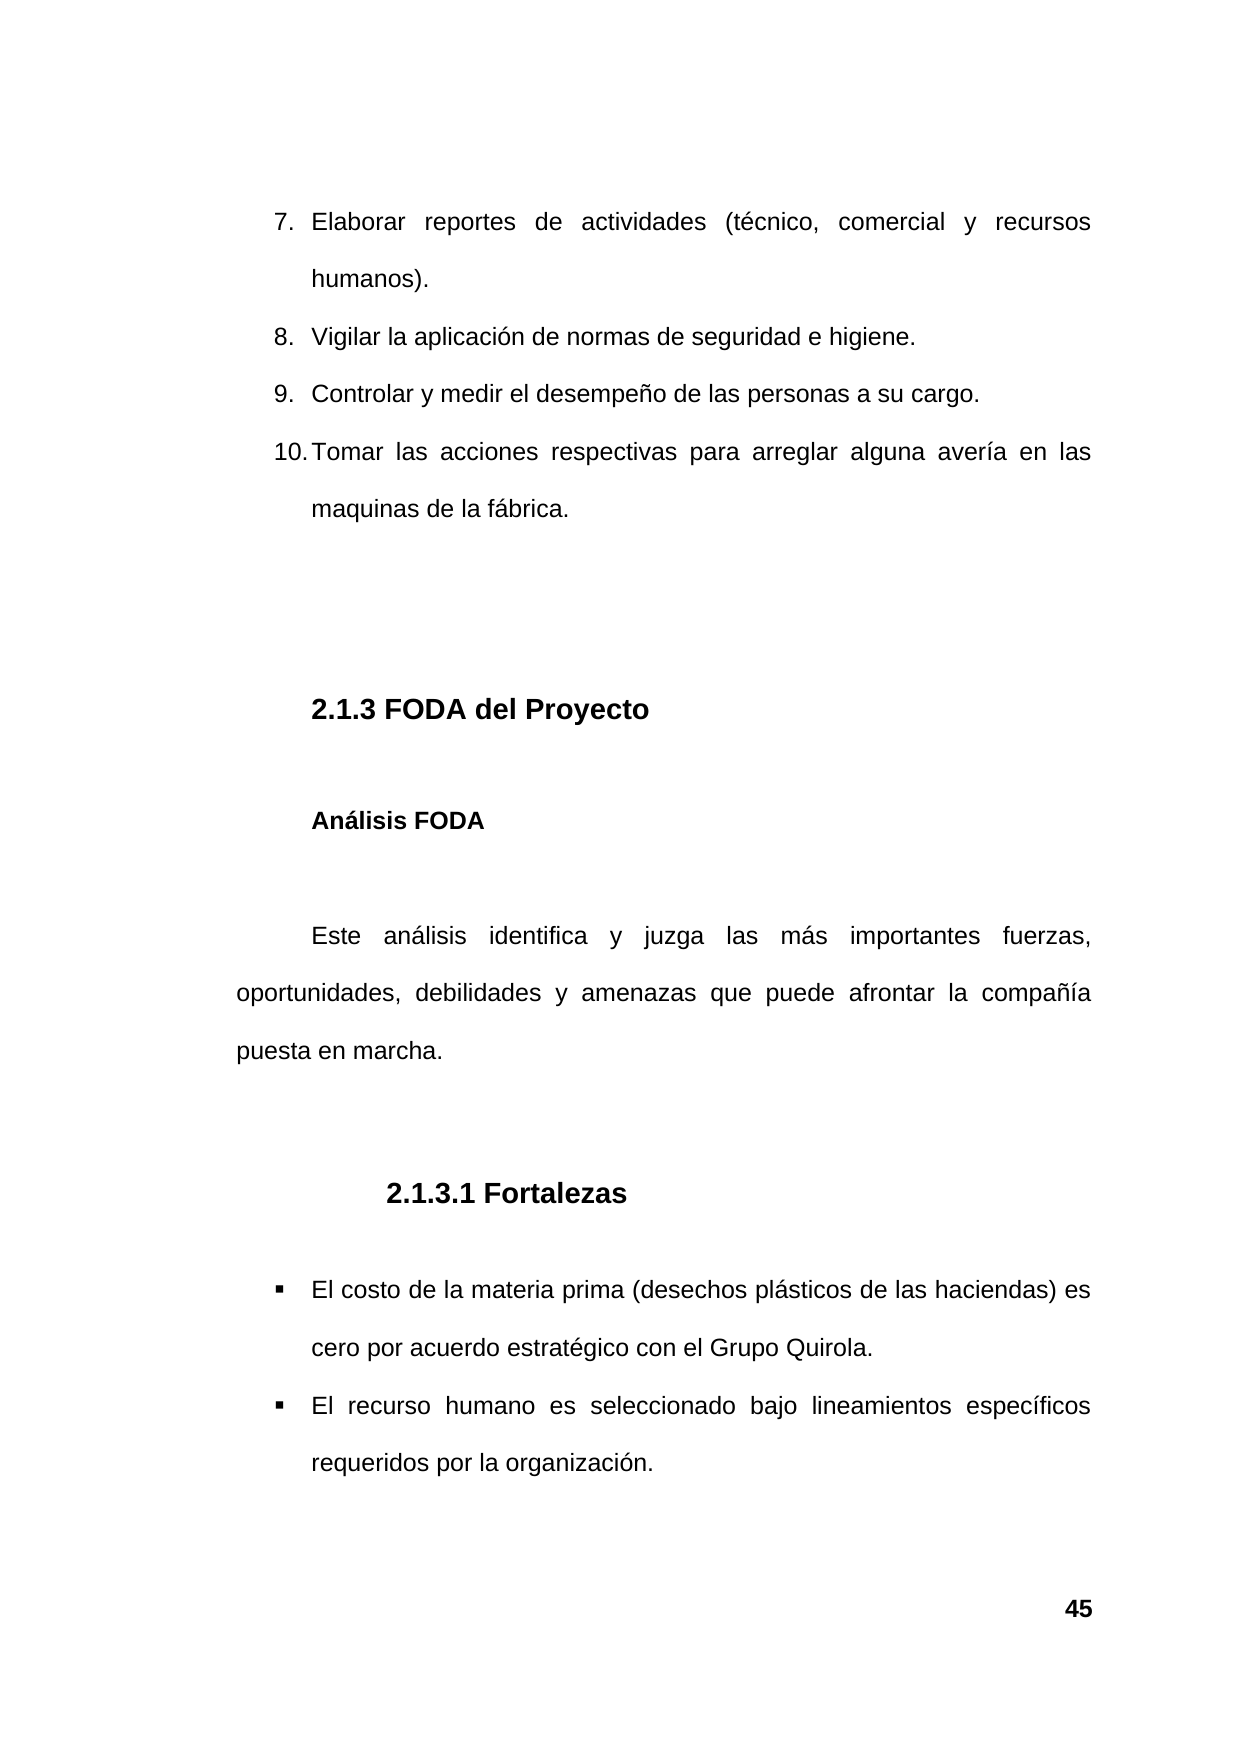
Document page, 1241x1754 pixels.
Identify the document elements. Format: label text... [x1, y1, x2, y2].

list El recurso humano es seleccionado bajo lineamientos específicos requeridos por la organización. [274, 1391, 1092, 1477]
list Controlar y medir el desempeño de las personas a su cargo. [274, 379, 1092, 408]
subtitle 2.1.3 FODA del Proyecto [311, 692, 1092, 725]
subtitle 2.1.3.1 Fortalezas [386, 1176, 1092, 1209]
list Elaborar reportes de actividades (técnico, comercial y recursos humanos). [274, 207, 1092, 293]
list El costo de la materia prima (desechos plásticos de las haciendas) es cero por acuerdo estratégico con el Grupo Quirola. [274, 1276, 1092, 1362]
text Análisis FODA [311, 806, 1092, 834]
text Este análisis identifica y juzga las más importantes fuerzas, oportunidades, debilidades y amenazas que puede afrontar la compañía puesta en marcha. [236, 921, 1092, 1064]
list Vigilar la aplicación de normas de seguridad e higiene. [274, 322, 1092, 351]
list Tomar las acciones respectivas para arreglar alguna avería en las maquinas de la fábrica. [274, 437, 1092, 523]
